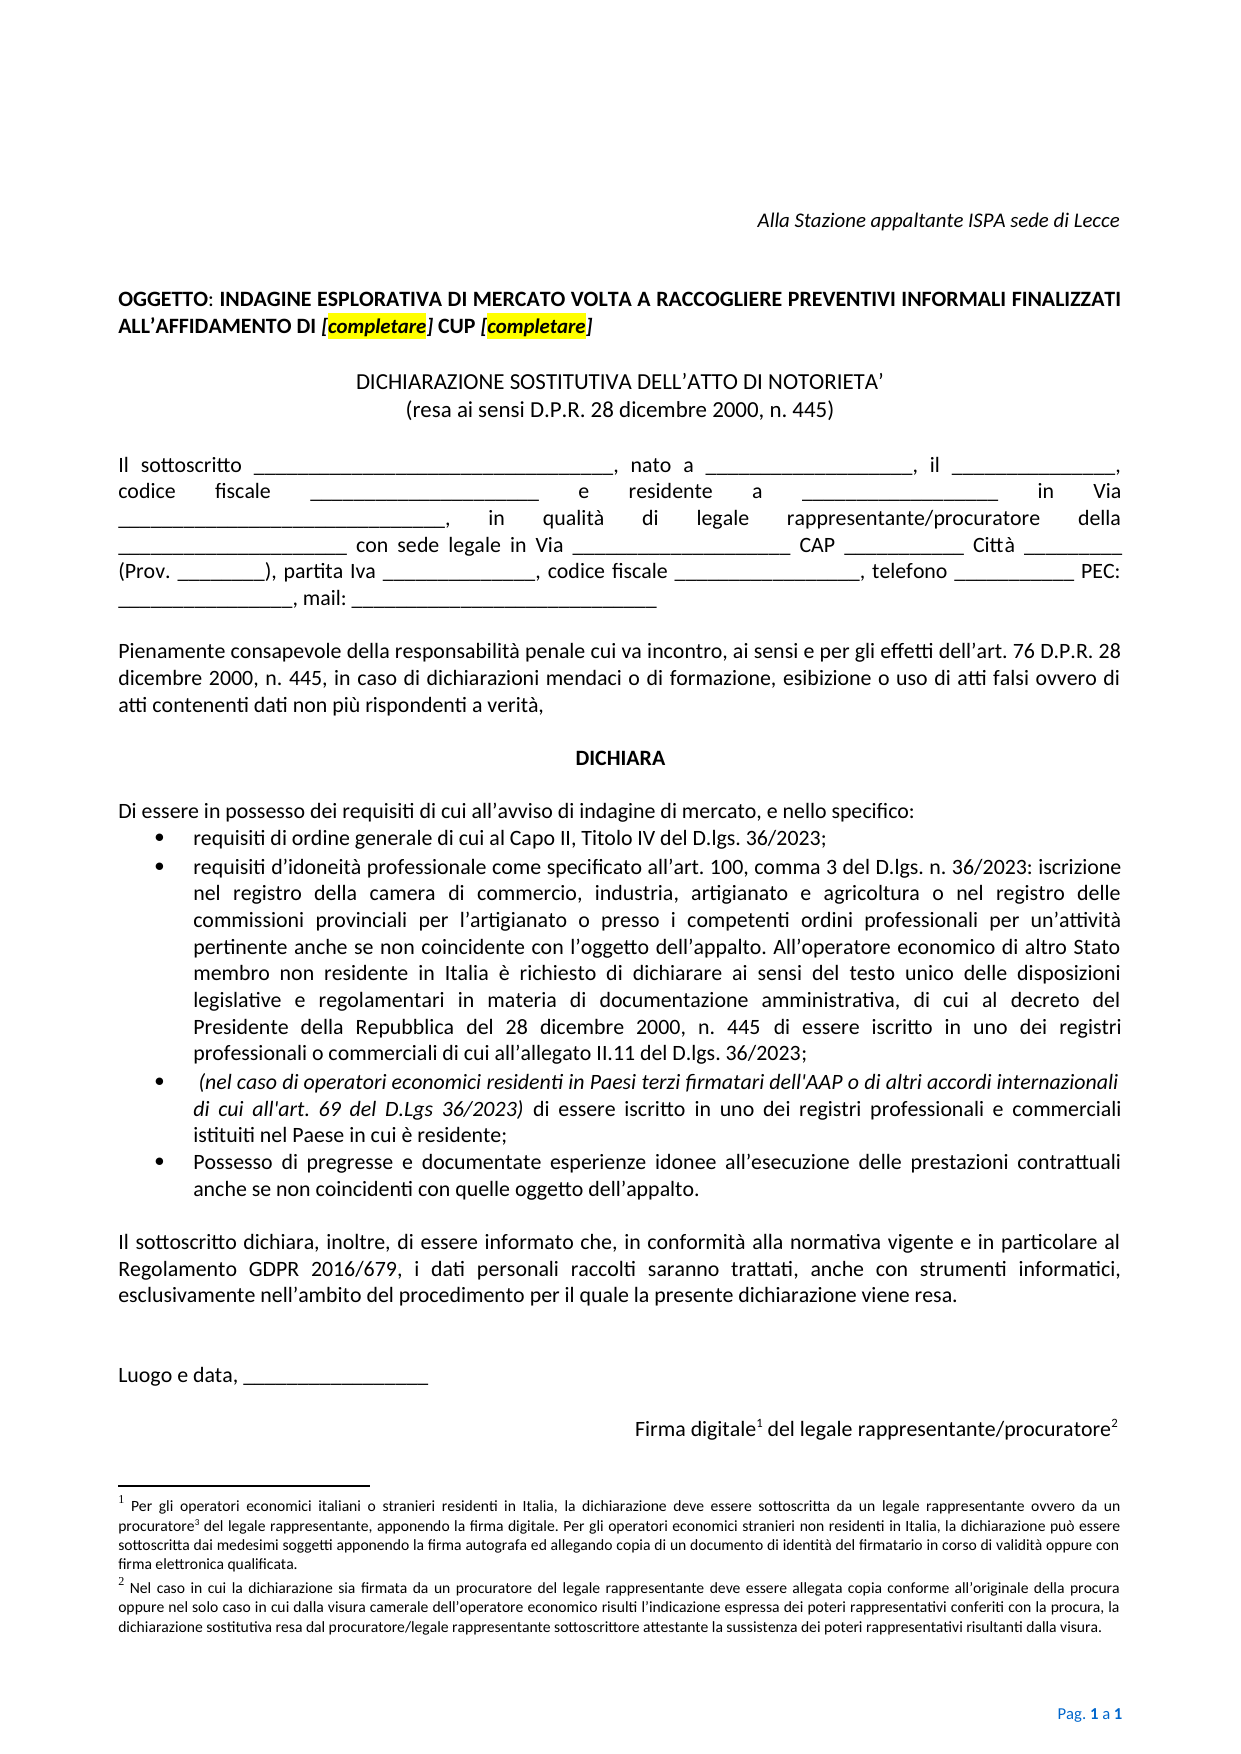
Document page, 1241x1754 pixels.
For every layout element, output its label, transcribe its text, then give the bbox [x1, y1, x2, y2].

text DICHIARAZIONE SOSTITUTIVA DELL’ATTO DI NOTORIETA’ [118, 367, 1122, 395]
list requisiti di ordine generale di cui al Capo II, Titolo IV del D.lgs. 36/2023; [156, 824, 1122, 851]
text Di essere in possesso dei requisiti di cui all’avviso di indagine di mercato, e nello specifico: [118, 798, 1122, 824]
list Possesso di pregresse e documentate esperienze idonee all’esecuzione delle prestazioni contrattuali anche se non coincidenti con quelle oggetto dell’appalto. [156, 1148, 1122, 1201]
text Firma digitale del legale rappresentante/procuratore [635, 1415, 1122, 1441]
text OGGETTO: INDAGINE ESPLORATIVA DI MERCATO VOLTA A RACCOGLIERE PREVENTIVI INFORMALI FINALIZZATI ALL’AFFIDAMENTO DI [completare] CUP [completare] [118, 286, 1122, 339]
list (nel caso di operatori economici residenti in Paesi terzi firmatari dell'AAP o di altri accordi internazionali di cui all'art. 69 del D.Lgs 36/2023) di essere iscritto in uno dei registri professionali e commerciali istituiti nel Paese in cui è residente; [156, 1068, 1122, 1148]
text Alla Stazione appaltante ISPA sede di Lecce [118, 207, 1122, 232]
text DICHIARA [118, 744, 1122, 771]
text Luogo e data, _________________ [118, 1361, 1122, 1388]
text Il sottoscritto dichiara, inoltre, di essere informato che, in conformità alla normativa vigente e in particolare al Regolamento GDPR 2016/679, i dati personali raccolti saranno trattati, anche con strumenti informatici, esclusivamente nell’ambito del procedimento per il quale la presente dichiarazione viene resa. [118, 1228, 1122, 1308]
text Il sottoscritto _________________________________, nato a ___________________, il _______________, codice fiscale _____________________ e residente a __________________ in Via ______________________________, in qualità di legale rappresentante/procuratore della _____________________ con sede legale in Via ____________________ CAP ___________ Città _________ (Prov. ________), partita Iva ______________, codice fiscale _________________, telefono ___________ PEC: ________________, mail: ____________________________ [118, 451, 1122, 611]
list requisiti d’idoneità professionale come specificato all’art. 100, comma 3 del D.lgs. n. 36/2023: iscrizione nel registro della camera di commercio, industria, artigianato e agricoltura o nel registro delle commissioni provinciali per l’artigianato o presso i competenti ordini professionali per un’attività pertinente anche se non coincidente con l’oggetto dell’appalto. All’operatore economico di altro Stato membro non residente in Italia è richiesto di dichiarare ai sensi del testo unico delle disposizioni legislative e regolamentari in materia di documentazione amministrativa, di cui al decreto del Presidente della Repubblica del 28 dicembre 2000, n. 445 di essere iscritto in uno dei registri professionali o commerciali di cui all’allegato II.11 del D.lgs. 36/2023; [156, 853, 1122, 1066]
text Pienamente consapevole della responsabilità penale cui va incontro, ai sensi e per gli effetti dell’art. 76 D.P.R. 28 dicembre 2000, n. 445, in caso di dichiarazioni mendaci o di formazione, esibizione o uso di atti falsi ovvero di atti contenenti dati non più rispondenti a verità, [118, 638, 1122, 718]
text (resa ai sensi D.P.R. 28 dicembre 2000, n. 445) [118, 395, 1122, 423]
